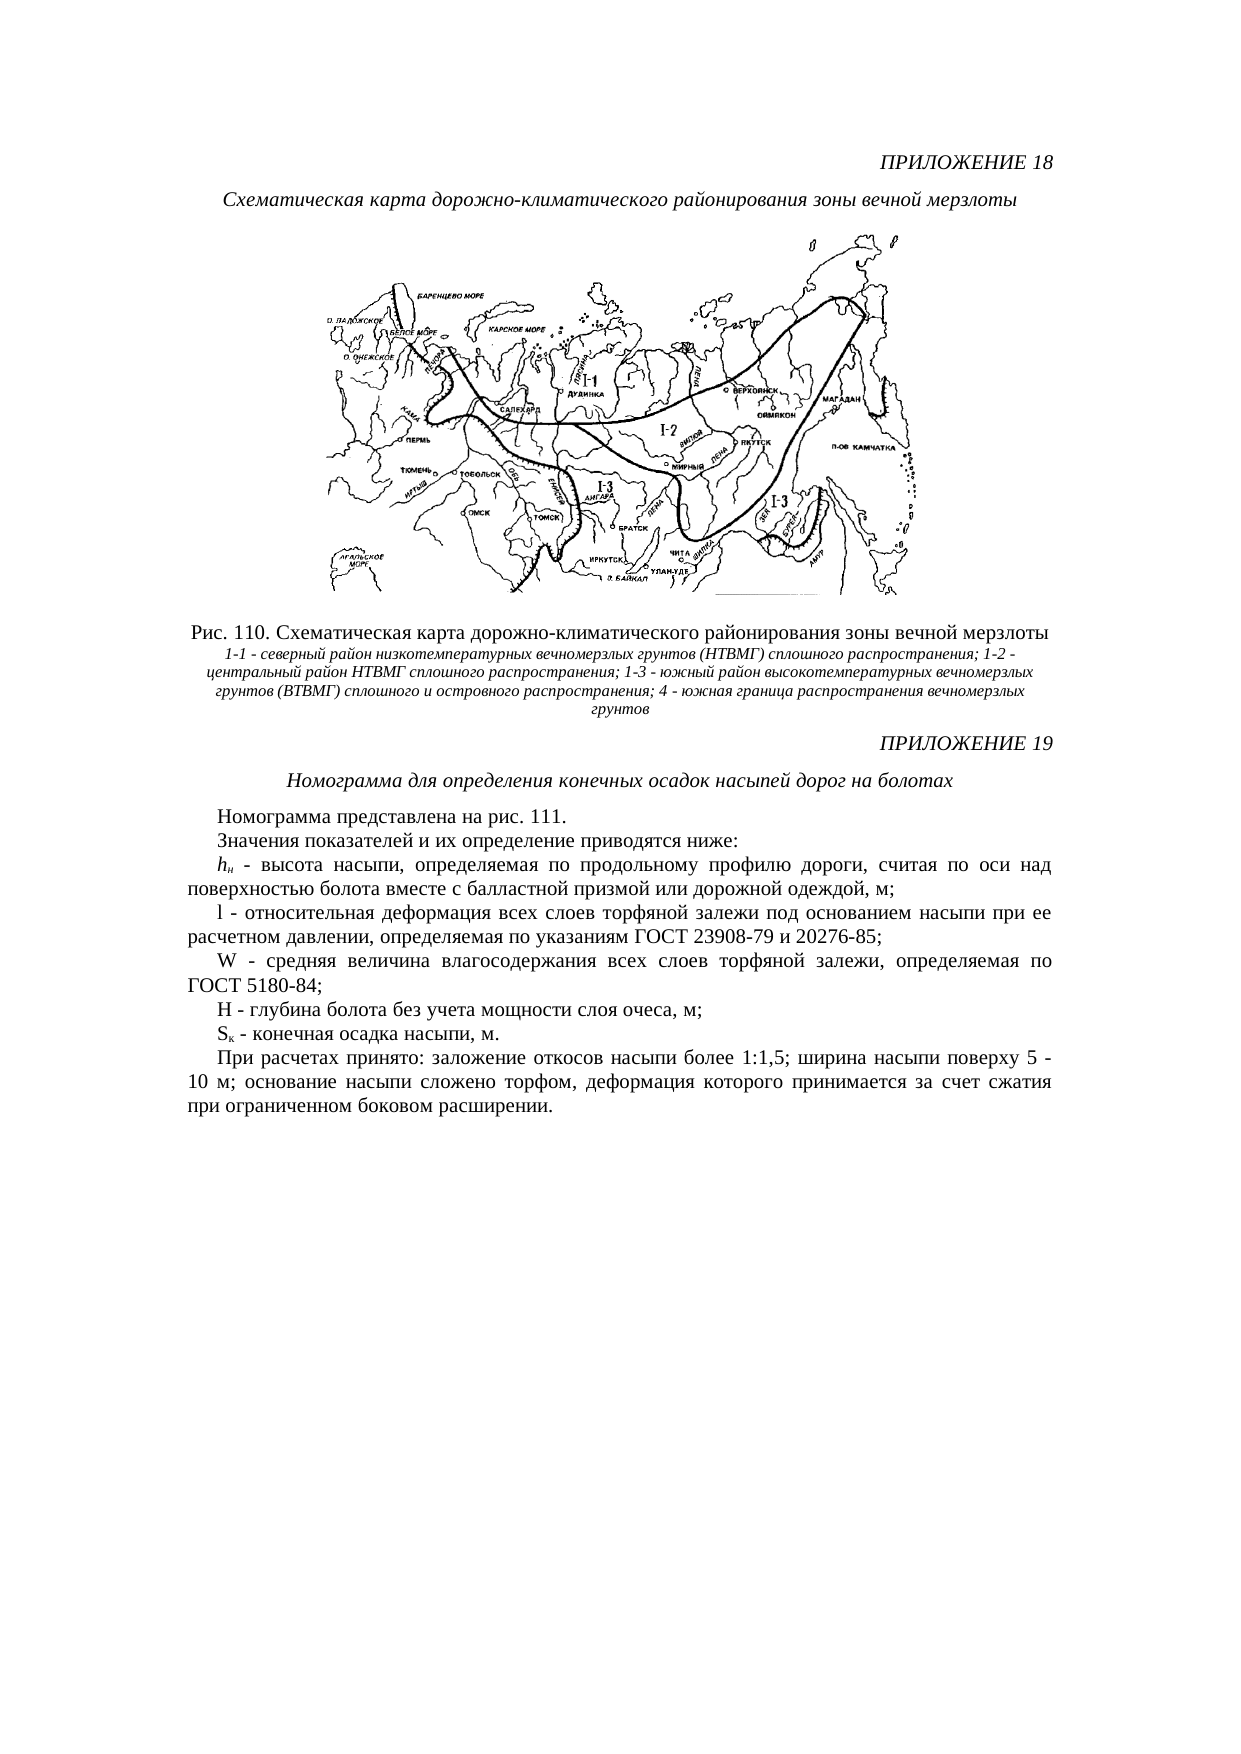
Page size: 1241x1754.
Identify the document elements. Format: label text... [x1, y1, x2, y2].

subtitle ПРИЛОЖЕНИЕ 19 [187, 731, 1053, 755]
subtitle Номограмма для определения конечных осадок насыпей дорог на болотах [187, 767, 1053, 791]
picture [324, 223, 916, 595]
subtitle Схематическая карта дорожно-климатического районирования зоны вечной мерзлоты [187, 187, 1053, 211]
text Значения показателей и их определение приводятся ниже: [187, 828, 1053, 852]
text При расчетах принято: заложение откосов насыпи более 1:1,5; ширина насыпи поверху 5 - 10 м; основание насыпи сложено торфом, деформация которого принимается за счет сжатия при ограниченном боковом расширении. [187, 1044, 1053, 1117]
text Номограмма представлена на рис. 111. [187, 804, 1053, 828]
text Рис. 110. Схематическая карта дорожно-климатического районирования зоны вечной мерзлоты [187, 620, 1053, 644]
text Н - глубина болота без учета мощности слоя очеса, м; [187, 996, 1053, 1021]
text 1-1 - северный район низкотемпературных вечномерзлых грунтов (НТВМГ) сплошного распространения; 1-2 - центральный район НТВМГ сплошного распространения; 1-3 - южный район высокотемпературных вечномерзлых грунтов (ВТВМГ) сплошного и островного распространения; 4 - южная граница распространения вечномерзлых грунтов [187, 644, 1053, 718]
text l - относительная деформация всех слоев торфяной залежи под основанием насыпи при ее расчетном давлении, определяемая по указаниям ГОСТ 23908-79 и 20276-85; [187, 900, 1053, 948]
subtitle приложение 18 [187, 150, 1053, 174]
text hн - высота насыпи, определяемая по продольному профилю дороги, считая по оси над поверхностью болота вместе с балластной призмой или дорожной одеждой, м; [187, 852, 1053, 900]
text sк - конечная осадка насыпи, м. [187, 1021, 1053, 1044]
text W - средняя величина влагосодержания всех слоев торфяной залежи, определяемая по ГОСТ 5180-84; [187, 948, 1053, 996]
